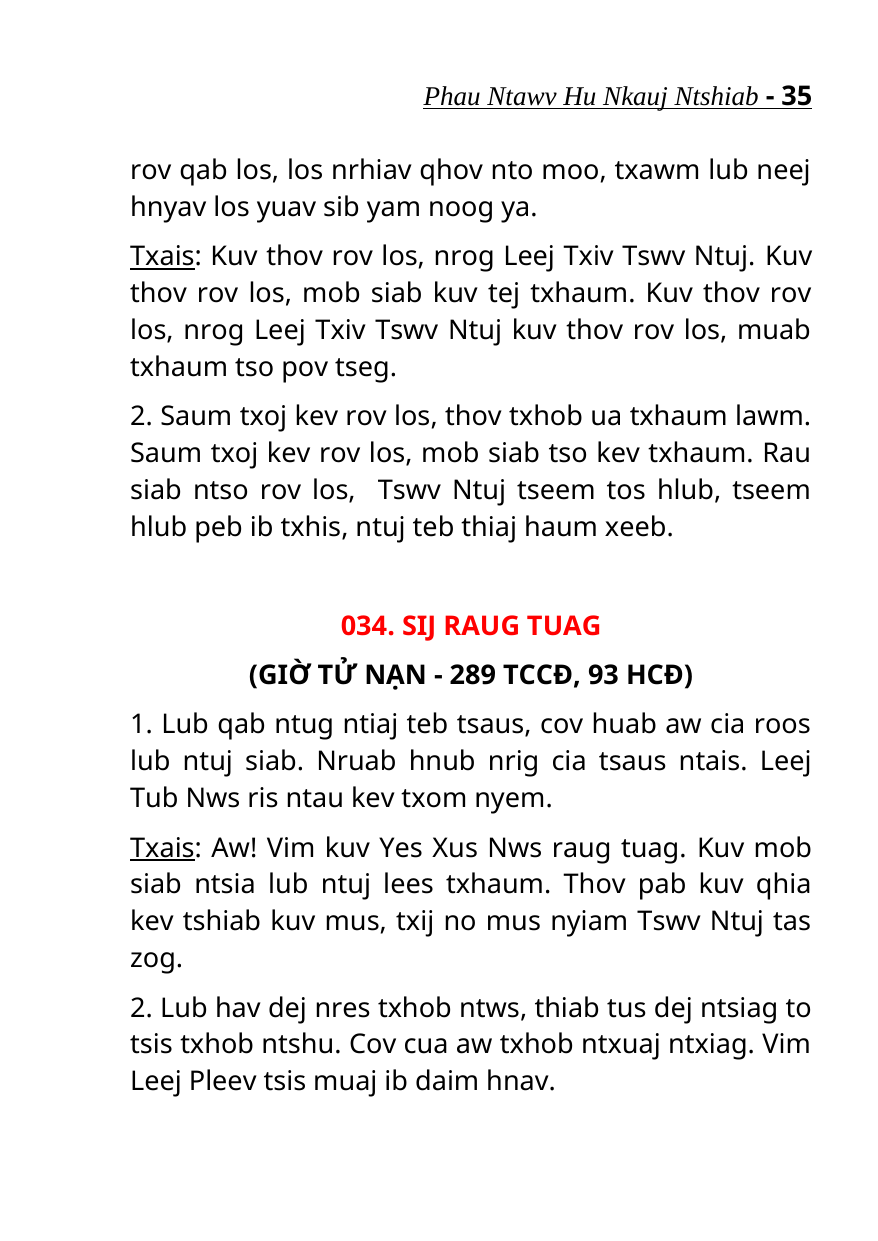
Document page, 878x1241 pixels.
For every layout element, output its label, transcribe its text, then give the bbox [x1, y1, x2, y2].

text Txais: Kuv thov rov los, nrog Leej Txiv Tswv Ntuj. Kuv thov rov los, mob siab kuv tej txhaum. Kuv thov rov los, nrog Leej Txiv Tswv Ntuj kuv thov rov los, muab txhaum tso pov tseg. [130, 237, 812, 384]
text Txais: Aw! Vim kuv Yes Xus Nws raug tuag. Kuv mob siab ntsia lub ntuj lees txhaum. Thov pab kuv qhia kev tshiab kuv mus, txij no mus nyiam Tswv Ntuj tas zog. [130, 828, 812, 976]
text 2. Saum txoj kev rov los, thov txhob ua txhaum lawm. Saum txoj kev rov los, mob siab tso kev txhaum. Rau siab ntso rov los, Tswv Ntuj tseem tos hlub, tseem hlub peb ib txhis, ntuj teb thiaj haum xeeb. [130, 397, 812, 544]
text 1. Lub qab ntug ntiaj teb tsaus, cov huab aw cia roos lub ntuj siab. Nruab hnub nrig cia tsaus ntais. Leej Tub Nws ris ntau kev txom nyem. [130, 705, 812, 816]
text (GIỜ TỬ NẠN - 289 TCCĐ, 93 HCĐ) [130, 656, 812, 692]
text 2. Lub hav dej nres txhob ntws, thiab tus dej ntsiag to tsis txhob ntshu. Cov cua aw txhob ntxuaj ntxiag. Vim Leej Pleev tsis muaj ib daim hnav. [130, 988, 812, 1099]
subtitle 034. SIJ RAUG TUAG [130, 606, 812, 643]
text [130, 151, 812, 224]
